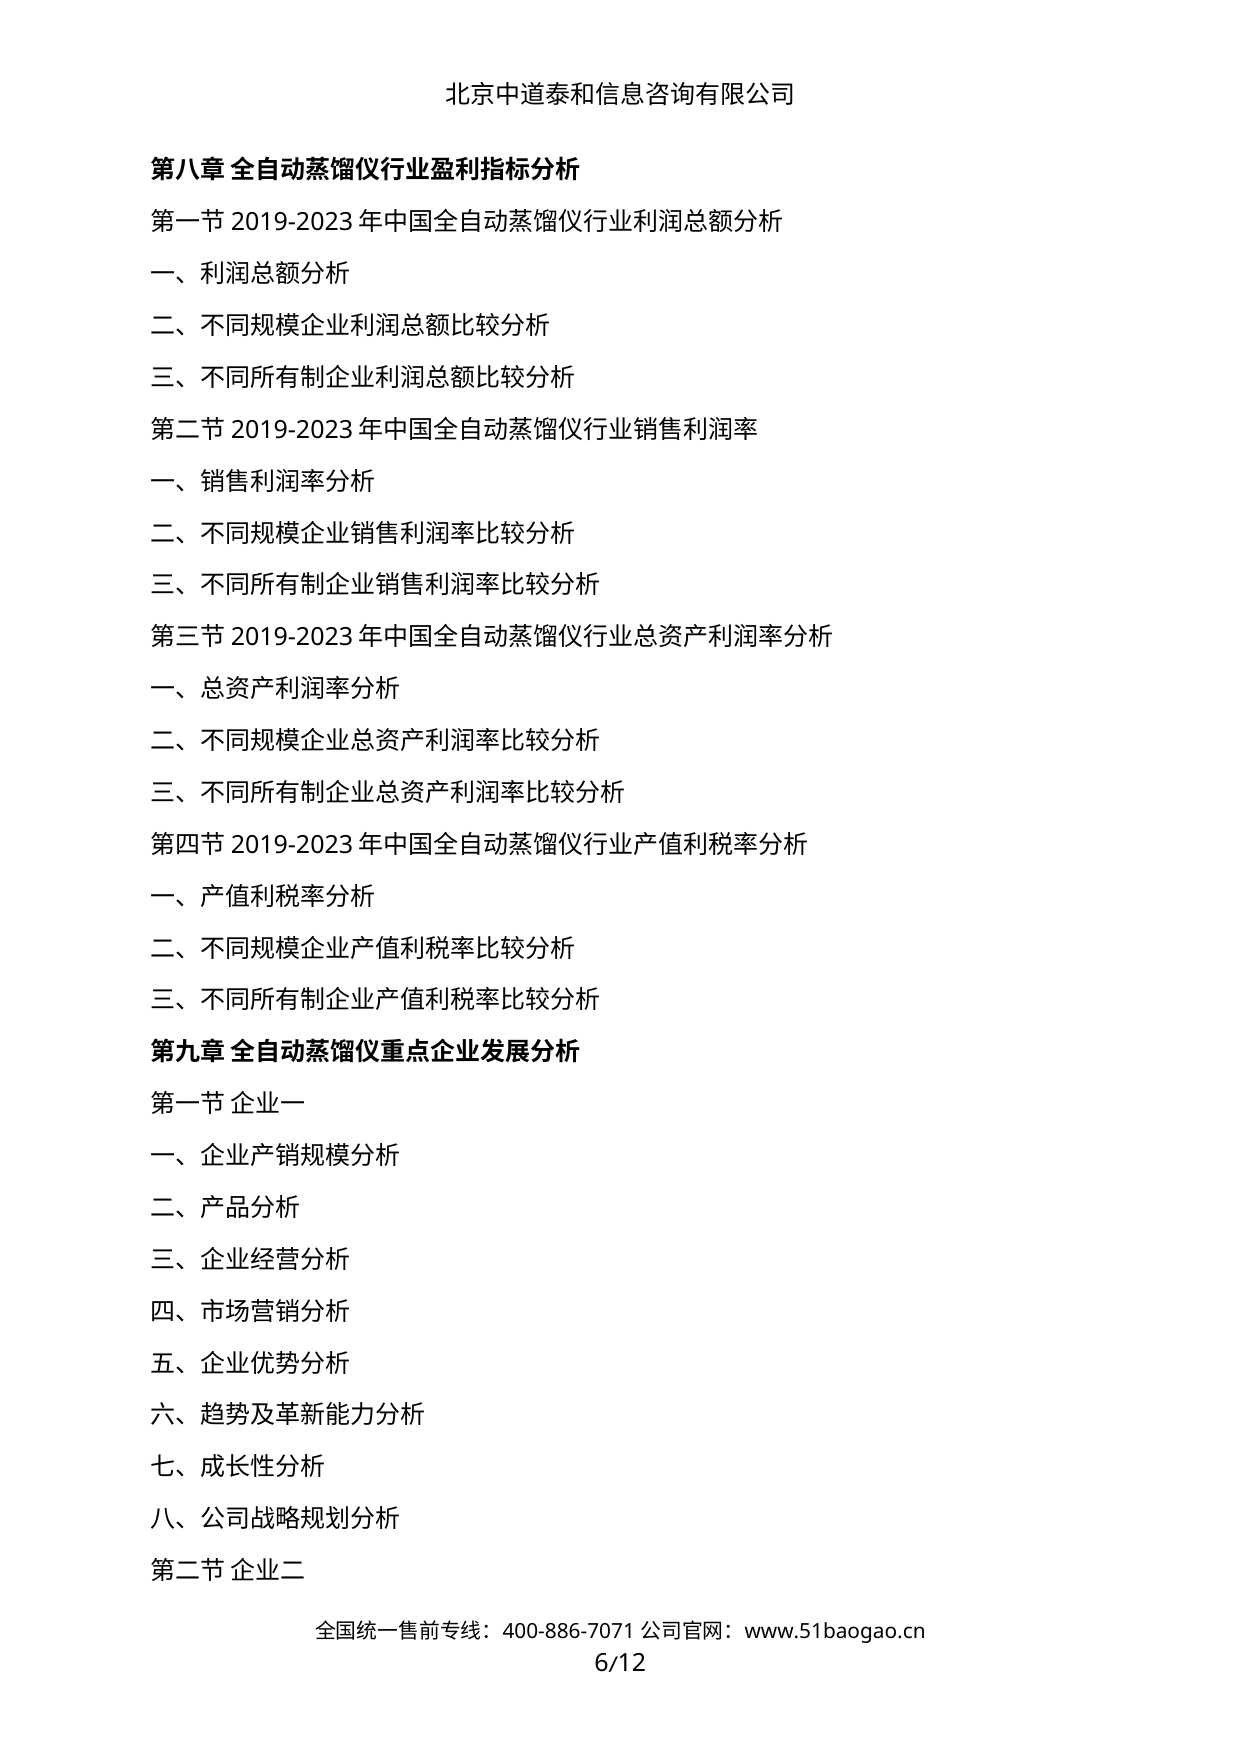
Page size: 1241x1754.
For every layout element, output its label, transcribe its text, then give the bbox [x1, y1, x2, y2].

text 二、不同规模企业利润总额比较分析 [150, 306, 1090, 342]
text 第八章 全自动蒸馏仪行业盈利指标分析 [150, 150, 1090, 186]
text 二、不同规模企业产值利税率比较分析 [150, 928, 1090, 964]
text 第三节 2019-2023年中国全自动蒸馏仪行业总资产利润率分析 [150, 617, 1090, 653]
text 四、市场营销分析 [150, 1291, 1090, 1327]
text 一、总资产利润率分析 [150, 669, 1090, 705]
text 一、产值利税率分析 [150, 876, 1090, 912]
text 七、成长性分析 [150, 1447, 1090, 1483]
text 三、企业经营分析 [150, 1239, 1090, 1276]
text 第一节 企业一 [150, 1084, 1090, 1120]
text 二、不同规模企业总资产利润率比较分析 [150, 721, 1090, 757]
text 二、不同规模企业销售利润率比较分析 [150, 513, 1090, 549]
text 一、利润总额分析 [150, 254, 1090, 290]
text 第四节 2019-2023年中国全自动蒸馏仪行业产值利税率分析 [150, 824, 1090, 861]
text 第九章 全自动蒸馏仪重点企业发展分析 [150, 1032, 1090, 1068]
text 三、不同所有制企业利润总额比较分析 [150, 357, 1090, 394]
text 一、企业产销规模分析 [150, 1136, 1090, 1172]
text 第二节 2019-2023年中国全自动蒸馏仪行业销售利润率 [150, 409, 1090, 446]
text 六、趋势及革新能力分析 [150, 1395, 1090, 1431]
text 八、公司战略规划分析 [150, 1499, 1090, 1535]
text 二、产品分析 [150, 1187, 1090, 1224]
text 五、企业优势分析 [150, 1343, 1090, 1379]
text 一、销售利润率分析 [150, 461, 1090, 497]
text 第二节 企业二 [150, 1551, 1090, 1587]
text 第一节 2019-2023年中国全自动蒸馏仪行业利润总额分析 [150, 202, 1090, 238]
text 三、不同所有制企业总资产利润率比较分析 [150, 772, 1090, 809]
text 三、不同所有制企业销售利润率比较分析 [150, 565, 1090, 601]
text 三、不同所有制企业产值利税率比较分析 [150, 980, 1090, 1016]
